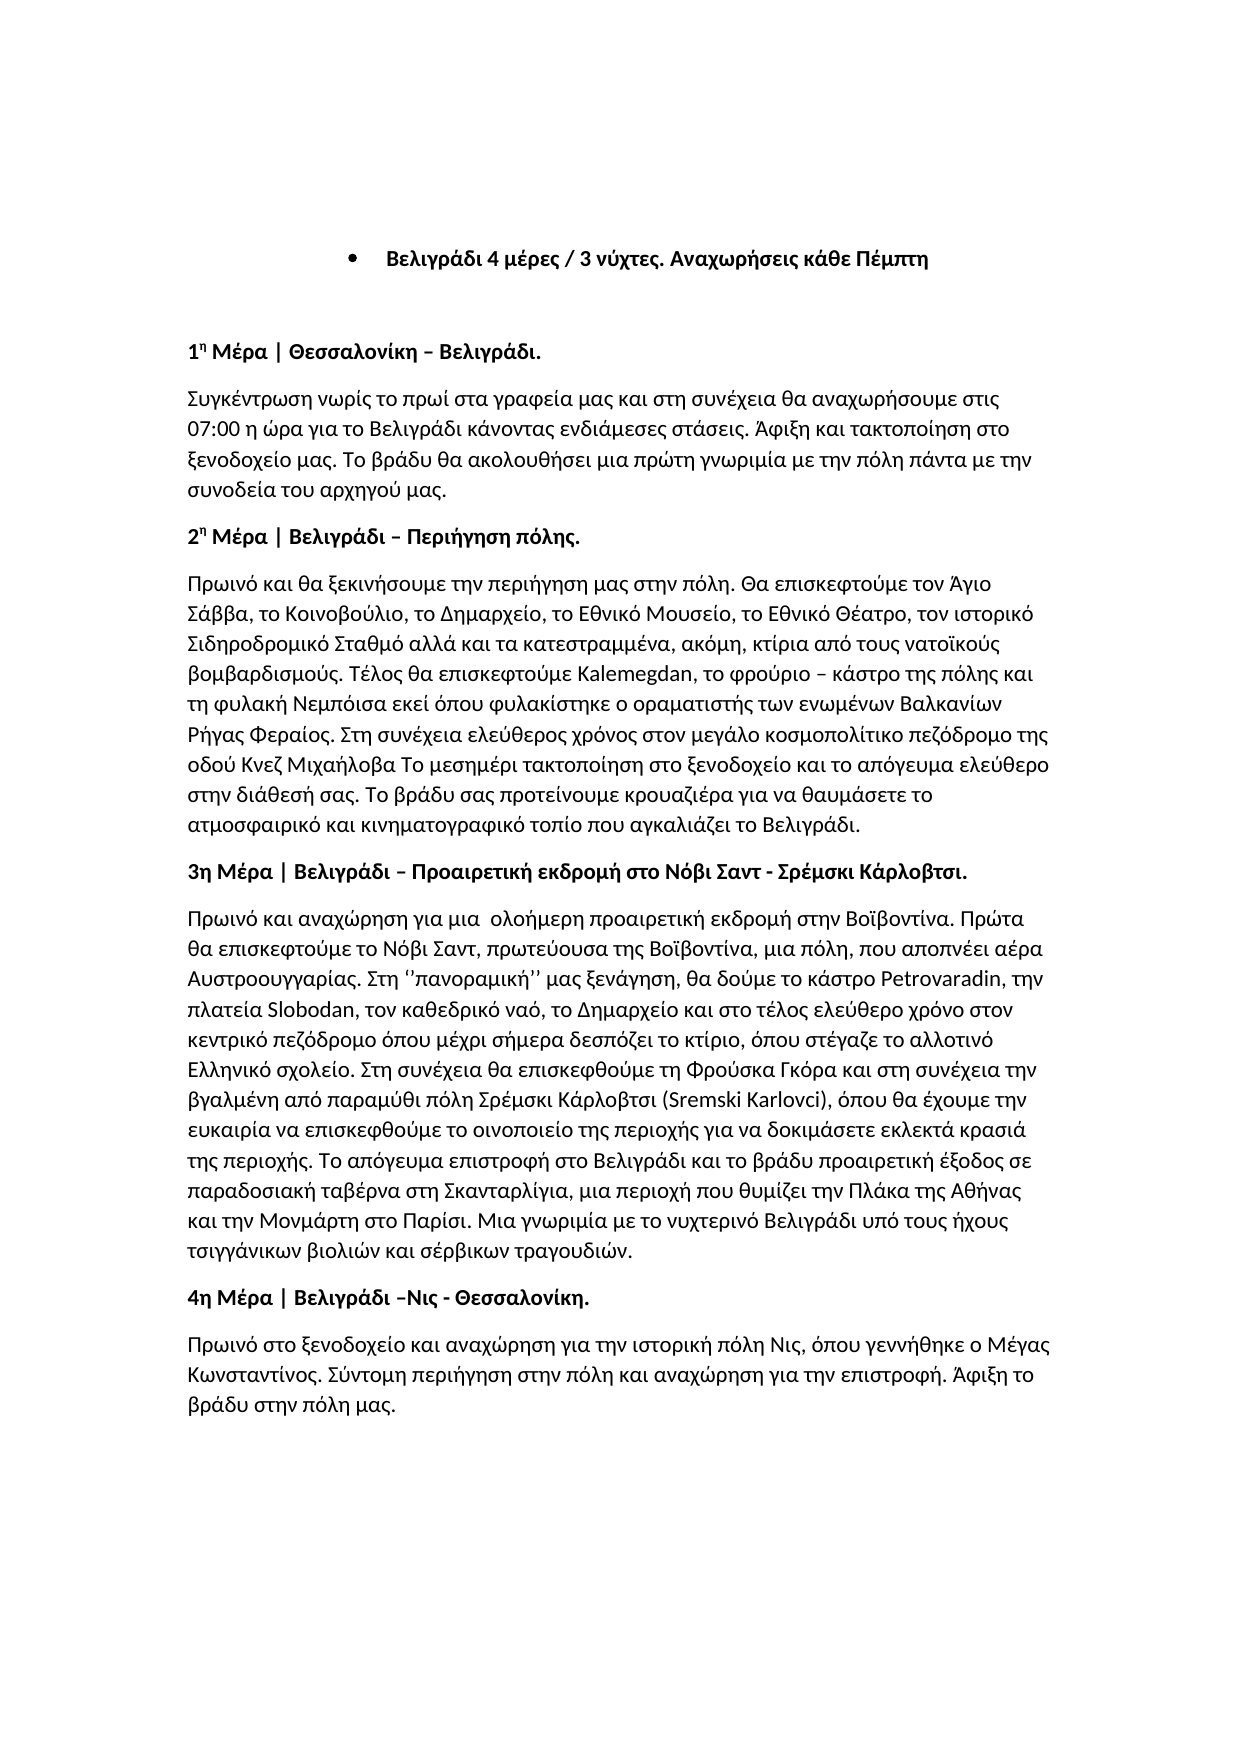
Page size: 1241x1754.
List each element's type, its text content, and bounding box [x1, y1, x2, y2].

text 3η Μέρα | Βελιγράδι – Προαιρετική εκδρομή στο Νόβι Σαντ - Σρέμσκι Κάρλοβτσι. [187, 857, 1053, 885]
text 4η Μέρα | Βελιγράδι –Νις - Θεσσαλονίκη. [187, 1283, 1053, 1311]
text Πρωινό και θα ξεκινήσουμε την περιήγηση μας στην πόλη. Θα επισκεφτούμε τον Άγιο Σάββα, το Κοινοβούλιο, το Δημαρχείο, το Εθνικό Μουσείο, το Εθνικό Θέατρο, τον ιστορικό Σιδηροδρομικό Σταθμό αλλά και τα κατεστραμμένα, ακόμη, κτίρια από τους νατοϊκούς βομβαρδισμούς. Τέλος θα επισκεφτούμε Kalemegdan, το φρούριο – κάστρο της πόλης και τη φυλακή Νεμπόισα εκεί όπου φυλακίστηκε ο οραματιστής των ενωμένων Βαλκανίων Ρήγας Φεραίος. Στη συνέχεια ελεύθερος χρόνος στον μεγάλο κοσμοπολίτικο πεζόδρομο της οδού Κνεζ Μιχαήλοβα Το μεσημέρι τακτοποίηση στο ξενοδοχείο και το απόγευμα ελεύθερο στην διάθεσή σας. Το βράδυ σας προτείνουμε κρουαζιέρα για να θαυμάσετε το ατμοσφαιρικό και κινηματογραφικό τοπίο που αγκαλιάζει το Βελιγράδι. [187, 569, 1053, 838]
list Βελιγράδι 4 μέρες / 3 νύχτες. Αναχωρήσεις κάθε Πέμπτη [225, 244, 1053, 272]
text 2η Μέρα | Βελιγράδι – Περιήγηση πόλης. [187, 522, 1053, 550]
text 1η Μέρα | Θεσσαλονίκη – Βελιγράδι. [187, 337, 1053, 366]
text Πρωινό και αναχώρηση για μια ολοήμερη προαιρετική εκδρομή στην Βοϊβοντίνα. Πρώτα θα επισκεφτούμε το Νόβι Σαντ, πρωτεύουσα της Βοϊβοντίνα, μια πόλη, που αποπνέει αέρα Αυστροουγγαρίας. Στη ‘’πανοραμική’’ μας ξενάγηση, θα δούμε το κάστρο Petrovaradin, την πλατεία Slobodan, τον καθεδρικό ναό, το Δημαρχείο και στο τέλος ελεύθερο χρόνο στον κεντρικό πεζόδρομο όπου μέχρι σήμερα δεσπόζει το κτίριο, όπου στέγαζε το αλλοτινό Ελληνικό σχολείο. Στη συνέχεια θα επισκεφθούμε τη Φρούσκα Γκόρα και στη συνέχεια την βγαλμένη από παραμύθι πόλη Σρέμσκι Κάρλοβτσι (Sremski Karlovci), όπου θα έχουμε την ευκαιρία να επισκεφθούμε το οινοποιείο της περιοχής για να δοκιμάσετε εκλεκτά κρασιά της περιοχής. Το απόγευμα επιστροφή στο Βελιγράδι και το βράδυ προαιρετική έξοδος σε παραδοσιακή ταβέρνα στη Σκανταρλίγια, μια περιοχή που θυμίζει την Πλάκα της Αθήνας και την Μονμάρτη στο Παρίσι. Μια γνωριμία με το νυχτερινό Βελιγράδι υπό τους ήχους τσιγγάνικων βιολιών και σέρβικων τραγουδιών. [187, 904, 1053, 1264]
text Πρωινό στο ξενοδοχείο και αναχώρηση για την ιστορική πόλη Νις, όπου γεννήθηκε ο Μέγας Κωνσταντίνος. Σύντομη περιήγηση στην πόλη και αναχώρηση για την επιστροφή. Άφιξη το βράδυ στην πόλη μας. [187, 1330, 1053, 1419]
text Συγκέντρωση νωρίς το πρωί στα γραφεία μας και στη συνέχεια θα αναχωρήσουμε στις 07:00 η ώρα για το Βελιγράδι κάνοντας ενδιάμεσες στάσεις. Άφιξη και τακτοποίηση στο ξενοδοχείο μας. Το βράδυ θα ακολουθήσει μια πρώτη γνωριμία με την πόλη πάντα με την συνοδεία του αρχηγού μας. [187, 384, 1053, 503]
